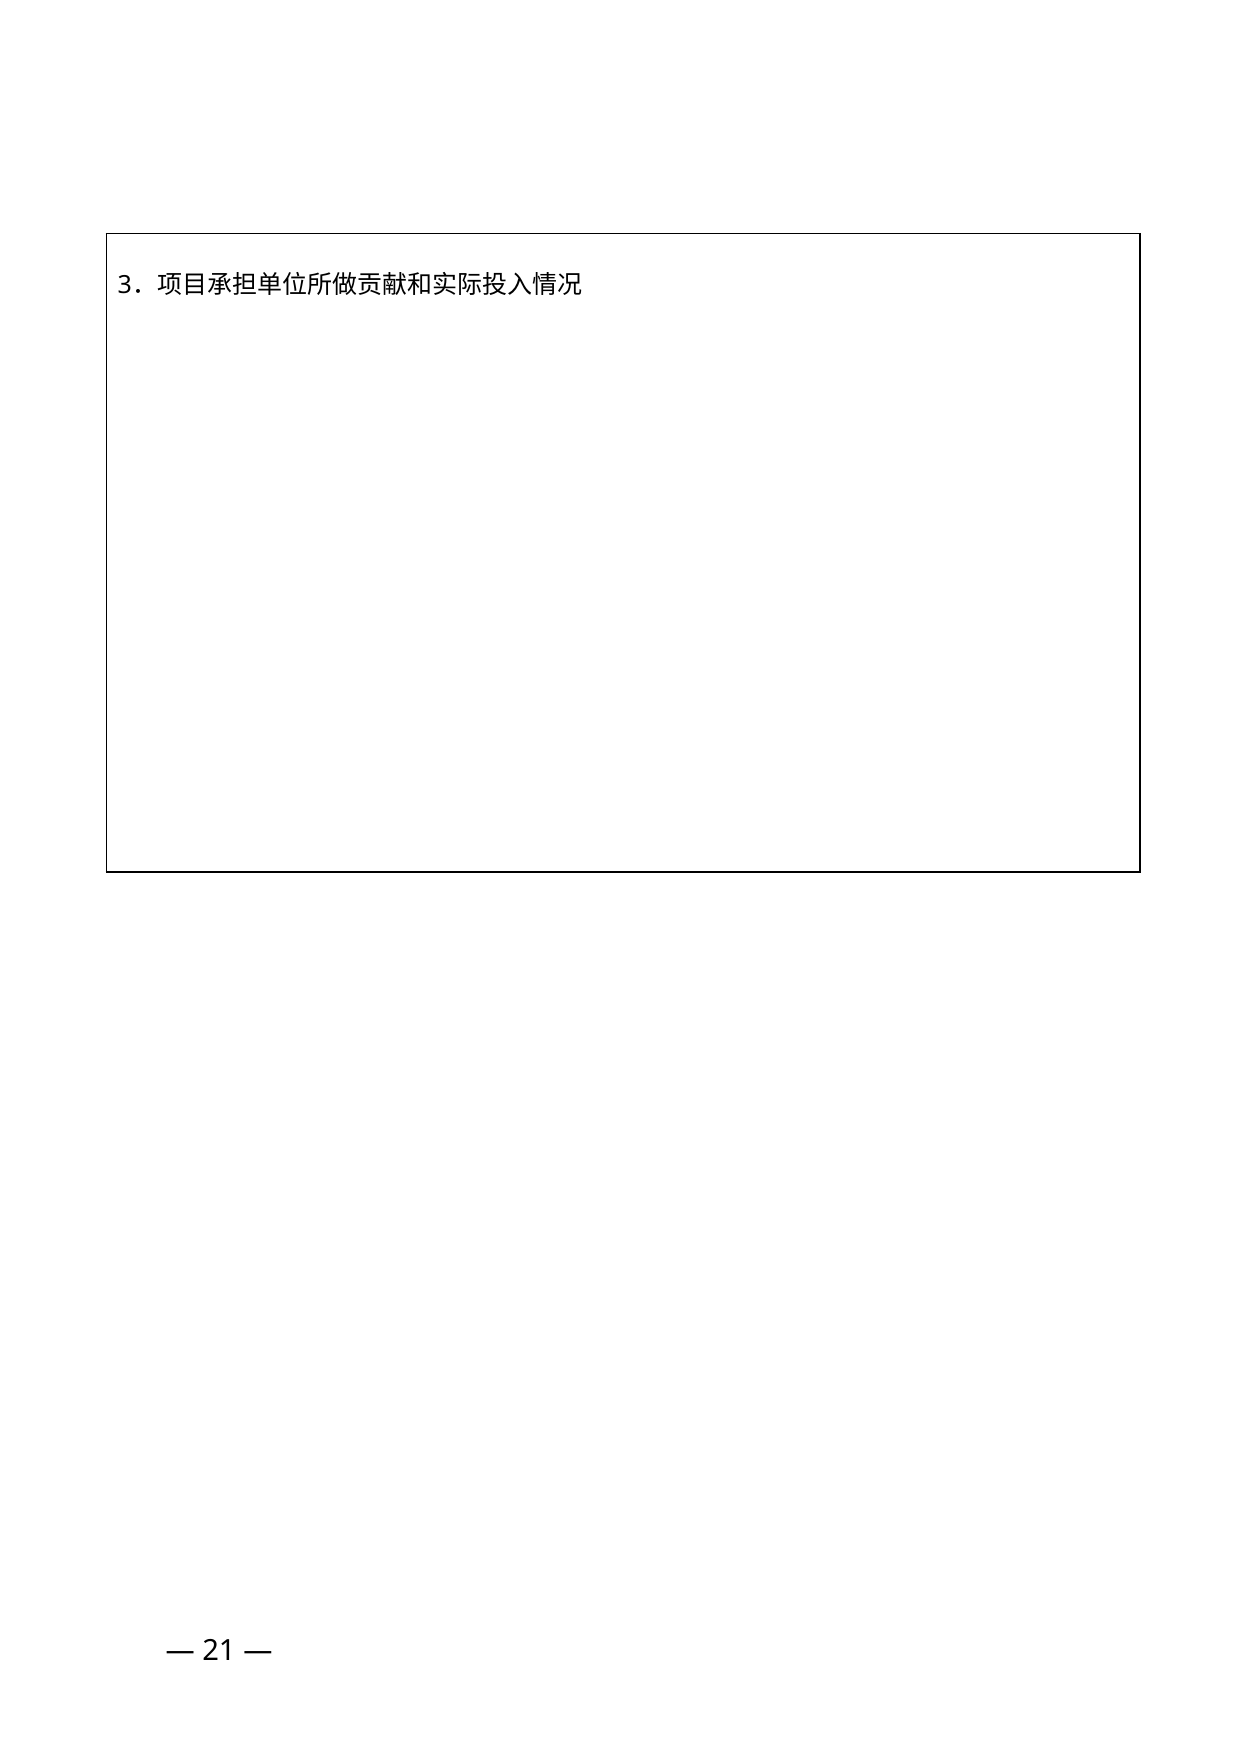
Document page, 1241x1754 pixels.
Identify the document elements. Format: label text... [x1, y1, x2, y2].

table_cell 3．项目承担单位所做贡献和实际投入情况 [107, 234, 1139, 871]
